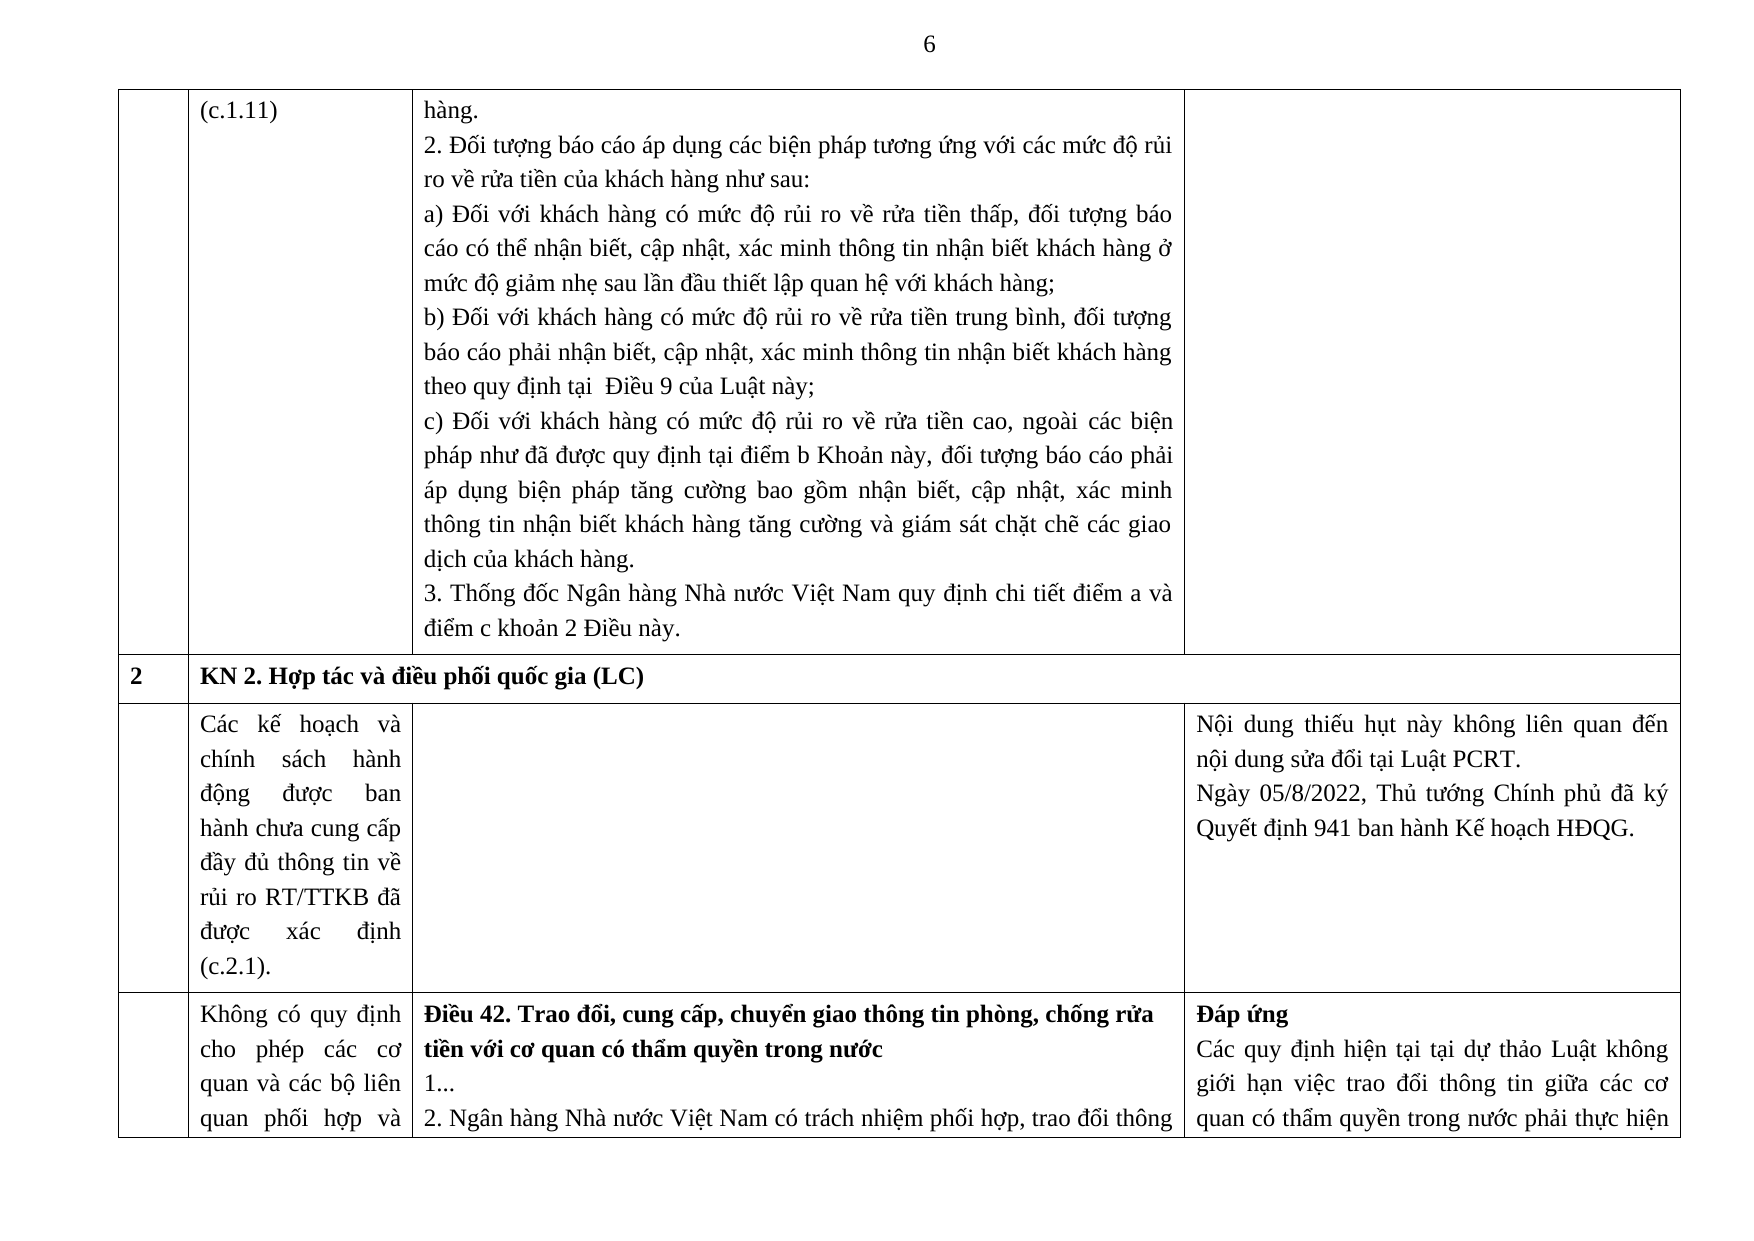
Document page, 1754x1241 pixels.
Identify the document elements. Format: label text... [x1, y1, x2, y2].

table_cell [413, 993, 1184, 1137]
table_cell Các kế hoạch và chính sách hành động được ban hành chưa cung cấp đầy đủ thông tin về rủi ro RT/TTKB đã được xác định (c.2.1). [189, 704, 412, 992]
table_cell [413, 704, 1184, 992]
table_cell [189, 993, 412, 1137]
table_cell [119, 993, 188, 1137]
table_cell [119, 90, 188, 654]
table_cell KN 2. Hợp tác và điều phối quốc gia (LC) [189, 655, 1680, 702]
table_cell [189, 90, 412, 654]
table_cell [119, 704, 188, 992]
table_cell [1185, 993, 1680, 1137]
table_cell Nội dung thiếu hụt này không liên quan đến nội dung sửa đổi tại Luật PCRT. Ngày 05/8/2022, Thủ tướng Chính phủ đã ký Quyết định 941 ban hành Kế hoạch HĐQG. [1185, 704, 1680, 992]
table_cell 2 [119, 655, 188, 702]
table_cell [413, 90, 1184, 654]
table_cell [1185, 90, 1680, 654]
